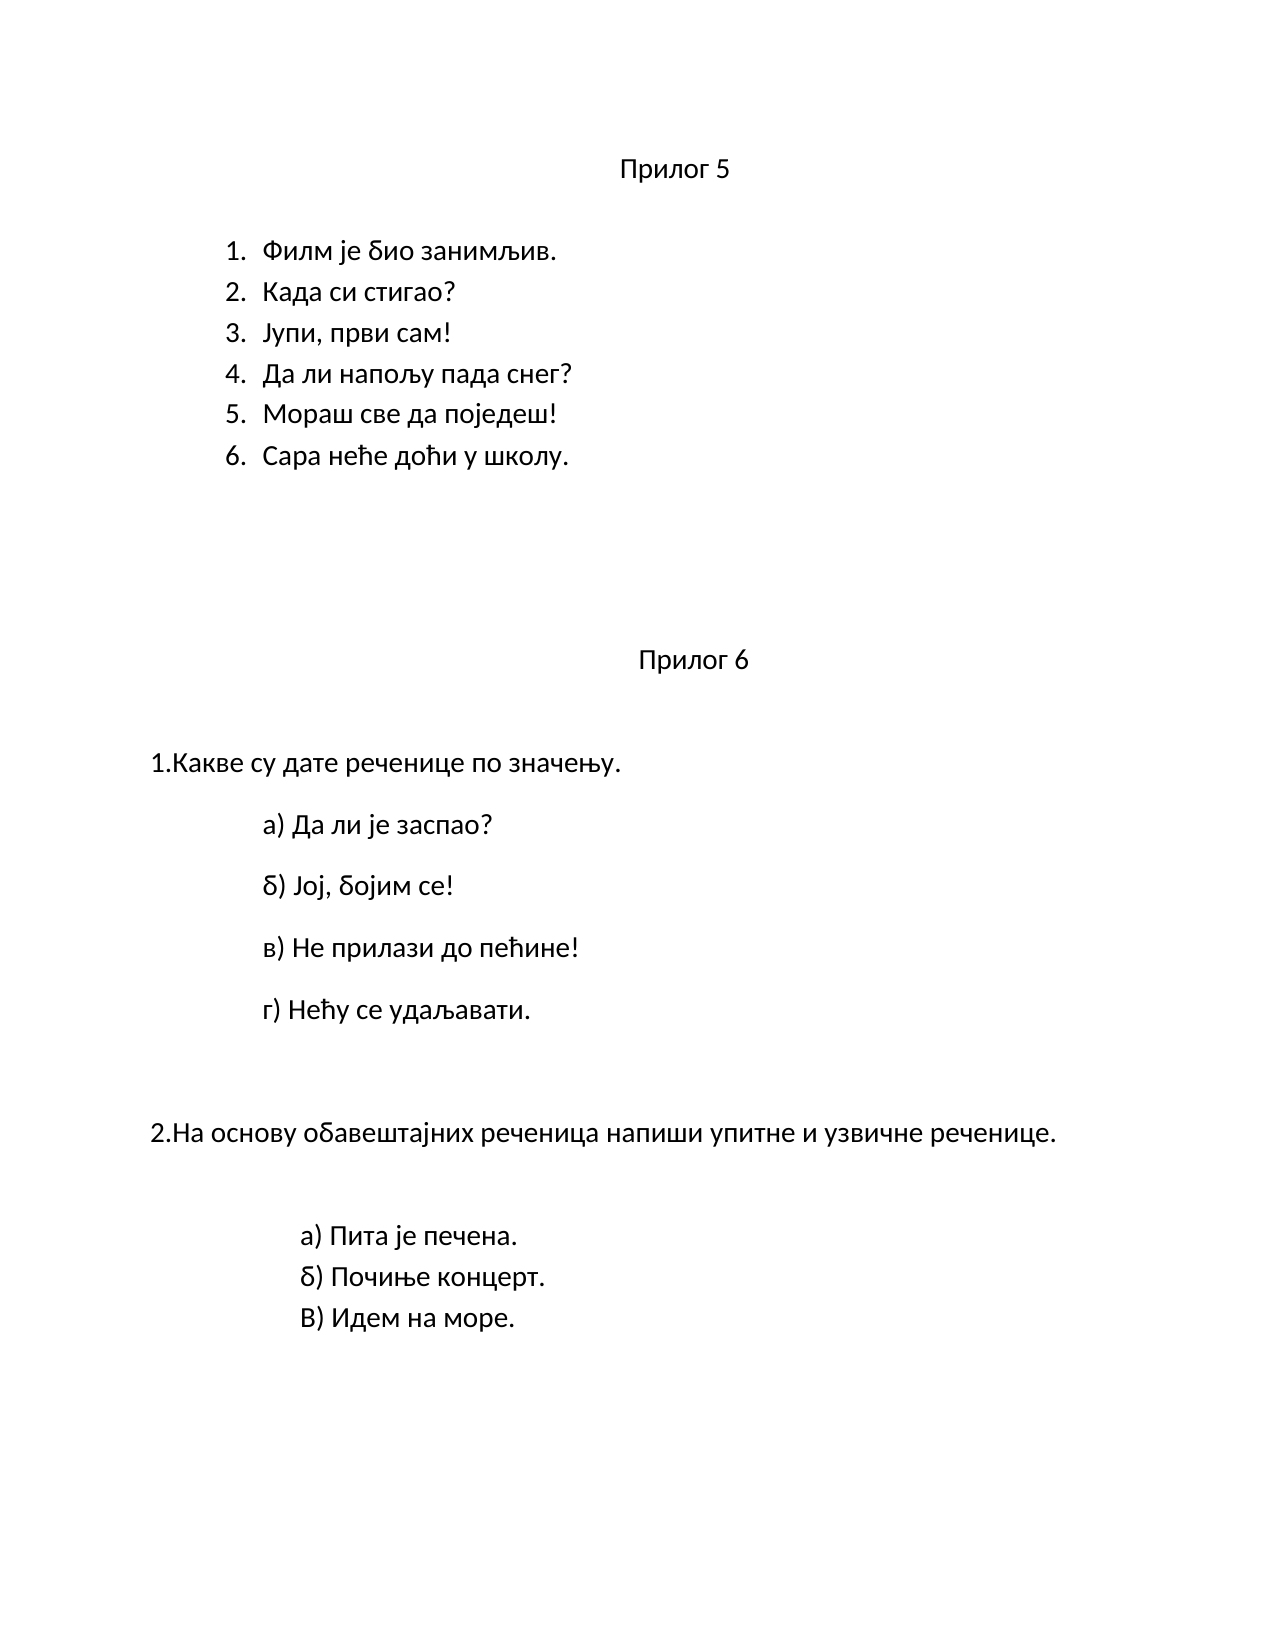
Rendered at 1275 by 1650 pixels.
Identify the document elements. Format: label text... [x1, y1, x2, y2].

list Прилог 6 [262, 641, 1125, 677]
text в) Не прилази до пећине! [262, 929, 1125, 965]
list Да ли напољу пада снег? [225, 355, 1125, 390]
text г) Нећу се удаљавати. [262, 991, 1125, 1027]
text 2.На основу обавештајних реченица напиши упитне и узвичне реченице. [150, 1114, 1125, 1150]
text а) Да ли је заспао? [262, 806, 1125, 841]
list Јупи, први сам! [225, 314, 1125, 349]
list б) Почиње концерт. [300, 1258, 1125, 1294]
list Филм је био занимљив. [225, 232, 1125, 267]
list В) Идем на море. [300, 1299, 1125, 1335]
text б) Јој, бојим се! [262, 867, 1125, 903]
text 1.Какве су дате реченице по значењу. [150, 744, 1125, 779]
list Сара неће доћи у школу. [225, 437, 1125, 472]
list Прилог 5 [225, 150, 1125, 186]
list Када си стигао? [225, 273, 1125, 308]
list а) Пита је печена. [300, 1217, 1125, 1253]
list Мораш све да поједеш! [225, 396, 1125, 431]
